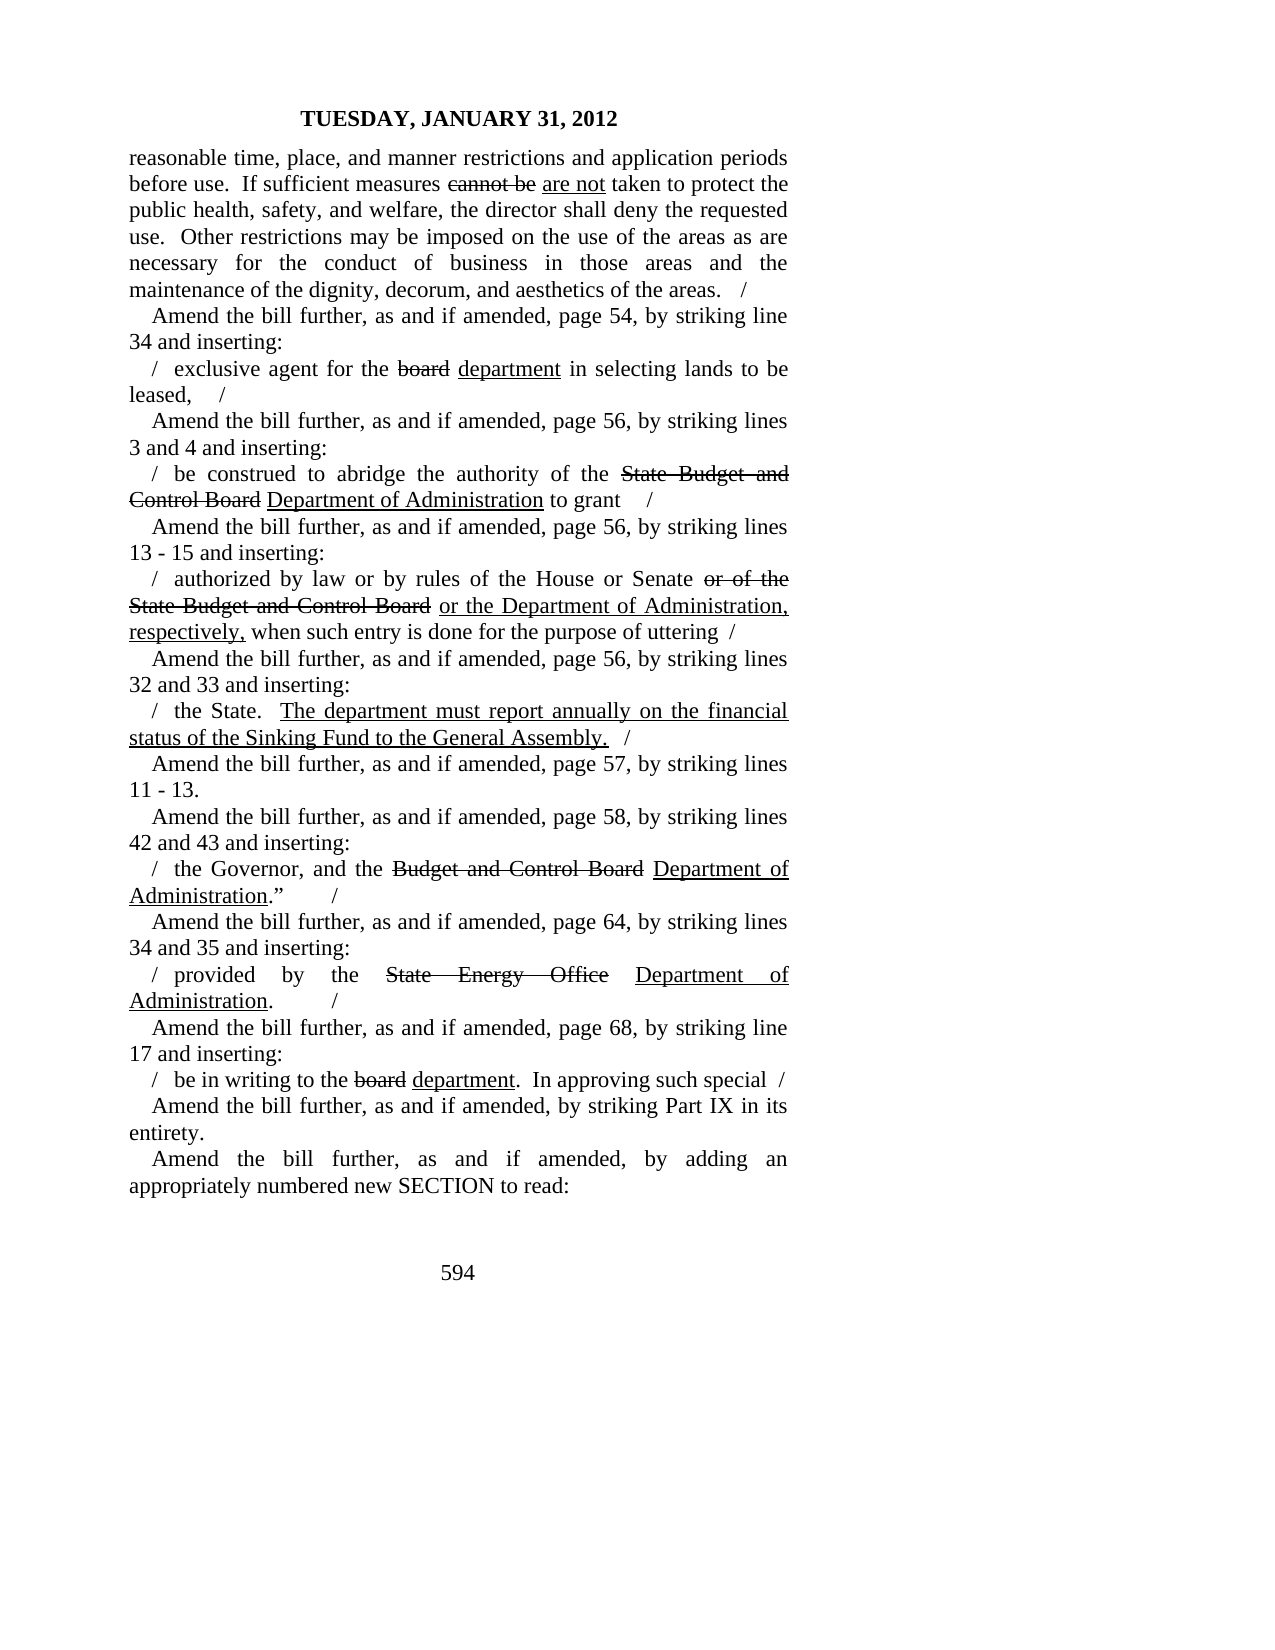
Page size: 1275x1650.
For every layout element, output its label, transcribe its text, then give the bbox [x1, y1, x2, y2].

text / exclusive agent for the board department in selecting lands to be leased, / [129, 355, 789, 407]
text Amend the bill further, as and if amended, page 57, by striking lines 11 - 13. [129, 750, 789, 803]
text Amend the bill further, as and if amended, page 56, by striking lines 3 and 4 and inserting: [129, 407, 789, 460]
text / the State. The department must report annually on the financial status of the Sinking Fund to the General Assembly. / [129, 697, 789, 750]
text Amend the bill further, as and if amended, page 56, by striking lines 13 - 15 and inserting: [129, 513, 789, 566]
text Amend the bill further, as and if amended, page 56, by striking lines 32 and 33 and inserting: [129, 644, 789, 697]
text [129, 144, 789, 302]
text Amend the bill further, as and if amended, page 58, by striking lines 42 and 43 and inserting: [129, 803, 789, 855]
text / provided by the State Energy Office Department of Administration. / [129, 961, 789, 1013]
text Amend the bill further, as and if amended, page 68, by striking line 17 and inserting: [129, 1013, 789, 1066]
text Amend the bill further, as and if amended, page 54, by striking line 34 and inserting: [129, 302, 789, 355]
text Amend the bill further, as and if amended, page 64, by striking lines 34 and 35 and inserting: [129, 908, 789, 961]
text / authorized by law or by rules of the House or Senate or of the State Budget and Control Board or the Department of Administration, respectively, when such entry is done for the purpose of uttering / [129, 566, 789, 644]
text Amend the bill further, as and if amended, by striking Part IX in its entirety. [129, 1093, 789, 1145]
text / be in writing to the board department. In approving such special / [129, 1066, 789, 1093]
text Amend the bill further, as and if amended, by adding an appropriately numbered new SECTION to read: [129, 1145, 789, 1198]
text / the Governor, and the Budget and Control Board Department of Administration.” / [129, 855, 789, 908]
text / be construed to abridge the authority of the State Budget and Control Board Department of Administration to grant / [129, 460, 789, 513]
